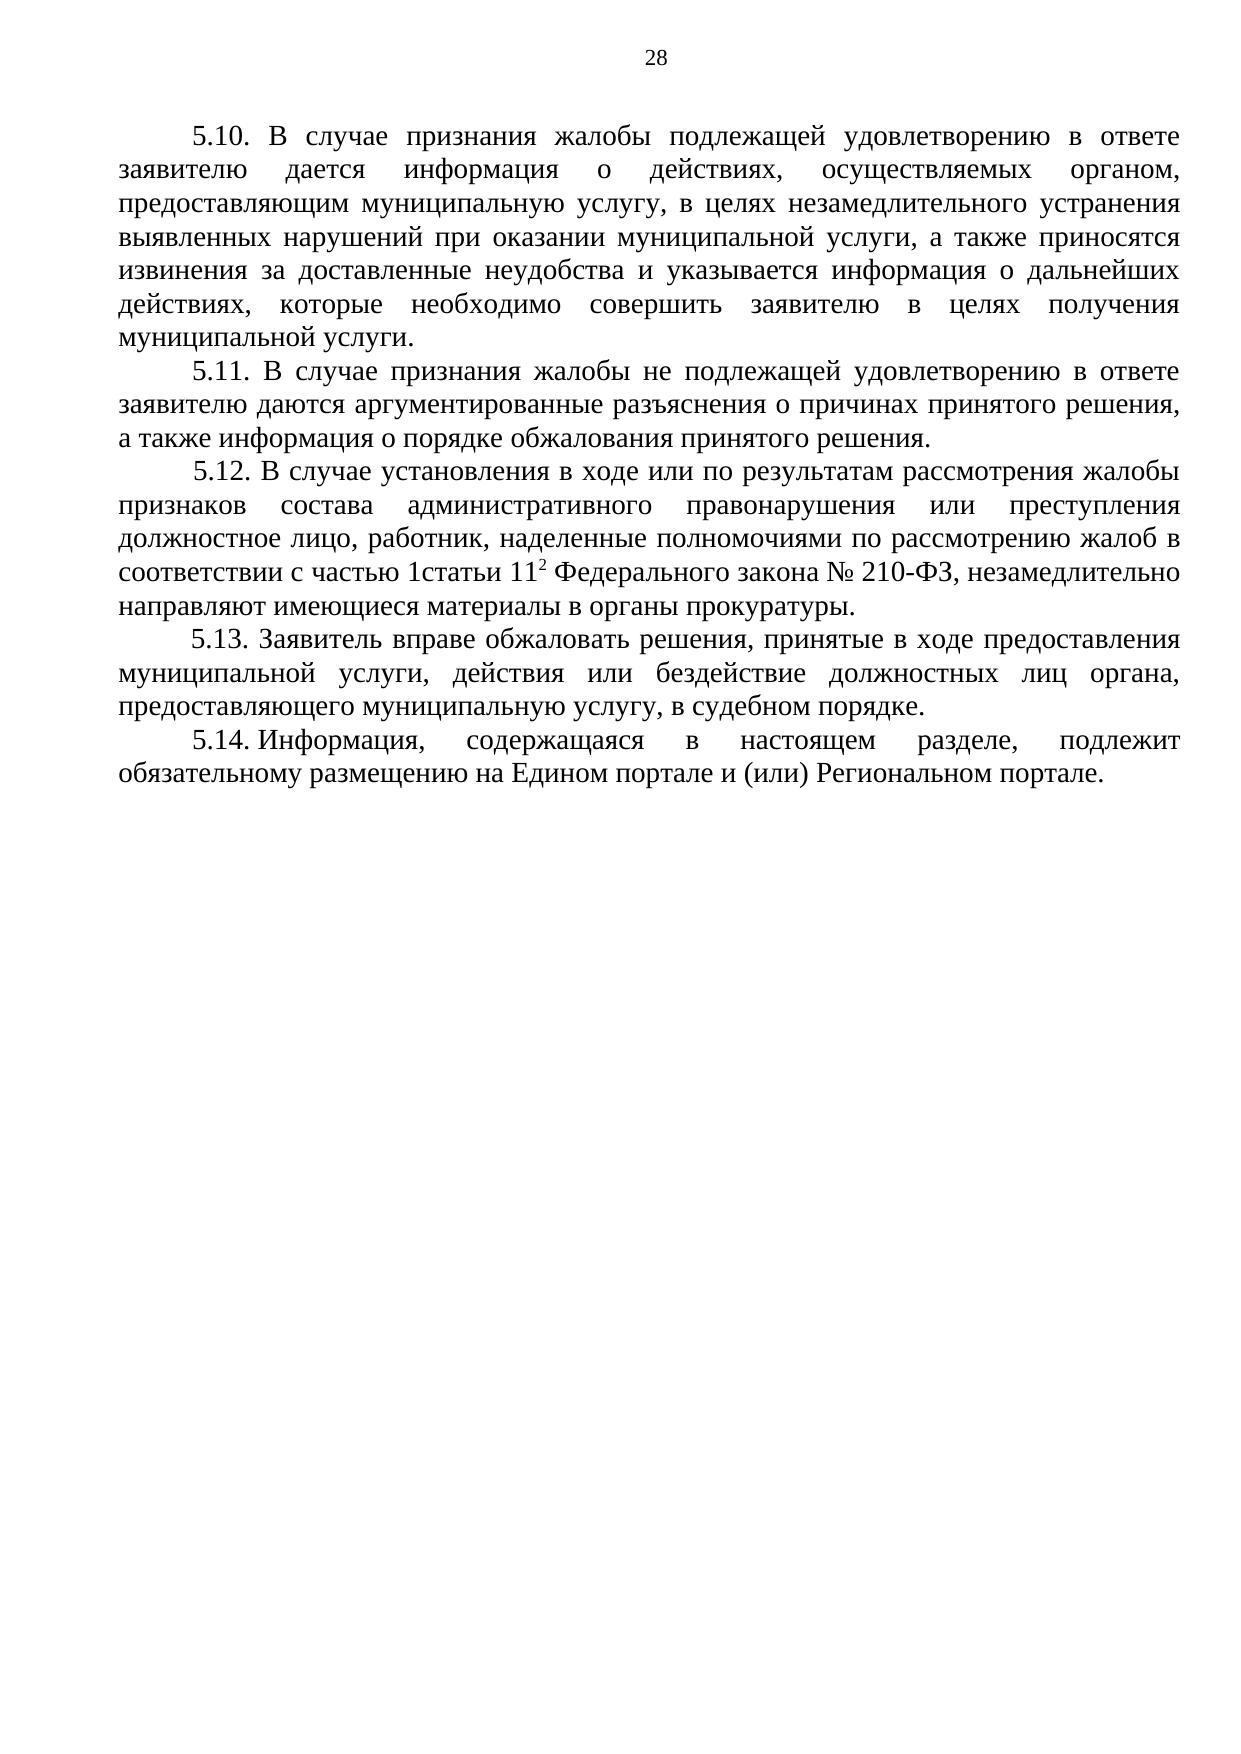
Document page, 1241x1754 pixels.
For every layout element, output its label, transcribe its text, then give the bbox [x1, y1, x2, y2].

text 5.11. В случае признания жалобы не подлежащей удовлетворению в ответе заявителю даются аргументированные разъяснения о причинах принятого решения, а также информация о порядке обжалования принятого решения. [118, 353, 1181, 453]
text 5.14. Информация, содержащаяся в настоящем разделе, подлежит обязательному размещению на Едином портале и (или) Региональном портале. [118, 722, 1181, 789]
text 5.13. Заявитель вправе обжаловать решения, принятые в ходе предоставления муниципальной услуги, действия или бездействие должностных лиц органа, предоставляющего муниципальную услугу, в судебном порядке. [118, 621, 1181, 722]
text 5.12. В случае установления в ходе или по результатам рассмотрения жалобы признаков состава административного правонарушения или преступления должностное лицо, работник, наделенные полномочиями по рассмотрению жалоб в соответствии с частью 1статьи 112 Федерального закона № 210-ФЗ, незамедлительно направляют имеющиеся материалы в органы прокуратуры. [118, 453, 1181, 621]
text 5.10. В случае признания жалобы подлежащей удовлетворению в ответе заявителю дается информация о действиях, осуществляемых органом, предоставляющим муниципальную услугу, в целях незамедлительного устранения выявленных нарушений при оказании муниципальной услуги, а также приносятся извинения за доставленные неудобства и указывается информация о дальнейших действиях, которые необходимо совершить заявителю в целях получения муниципальной услуги. [118, 118, 1181, 353]
